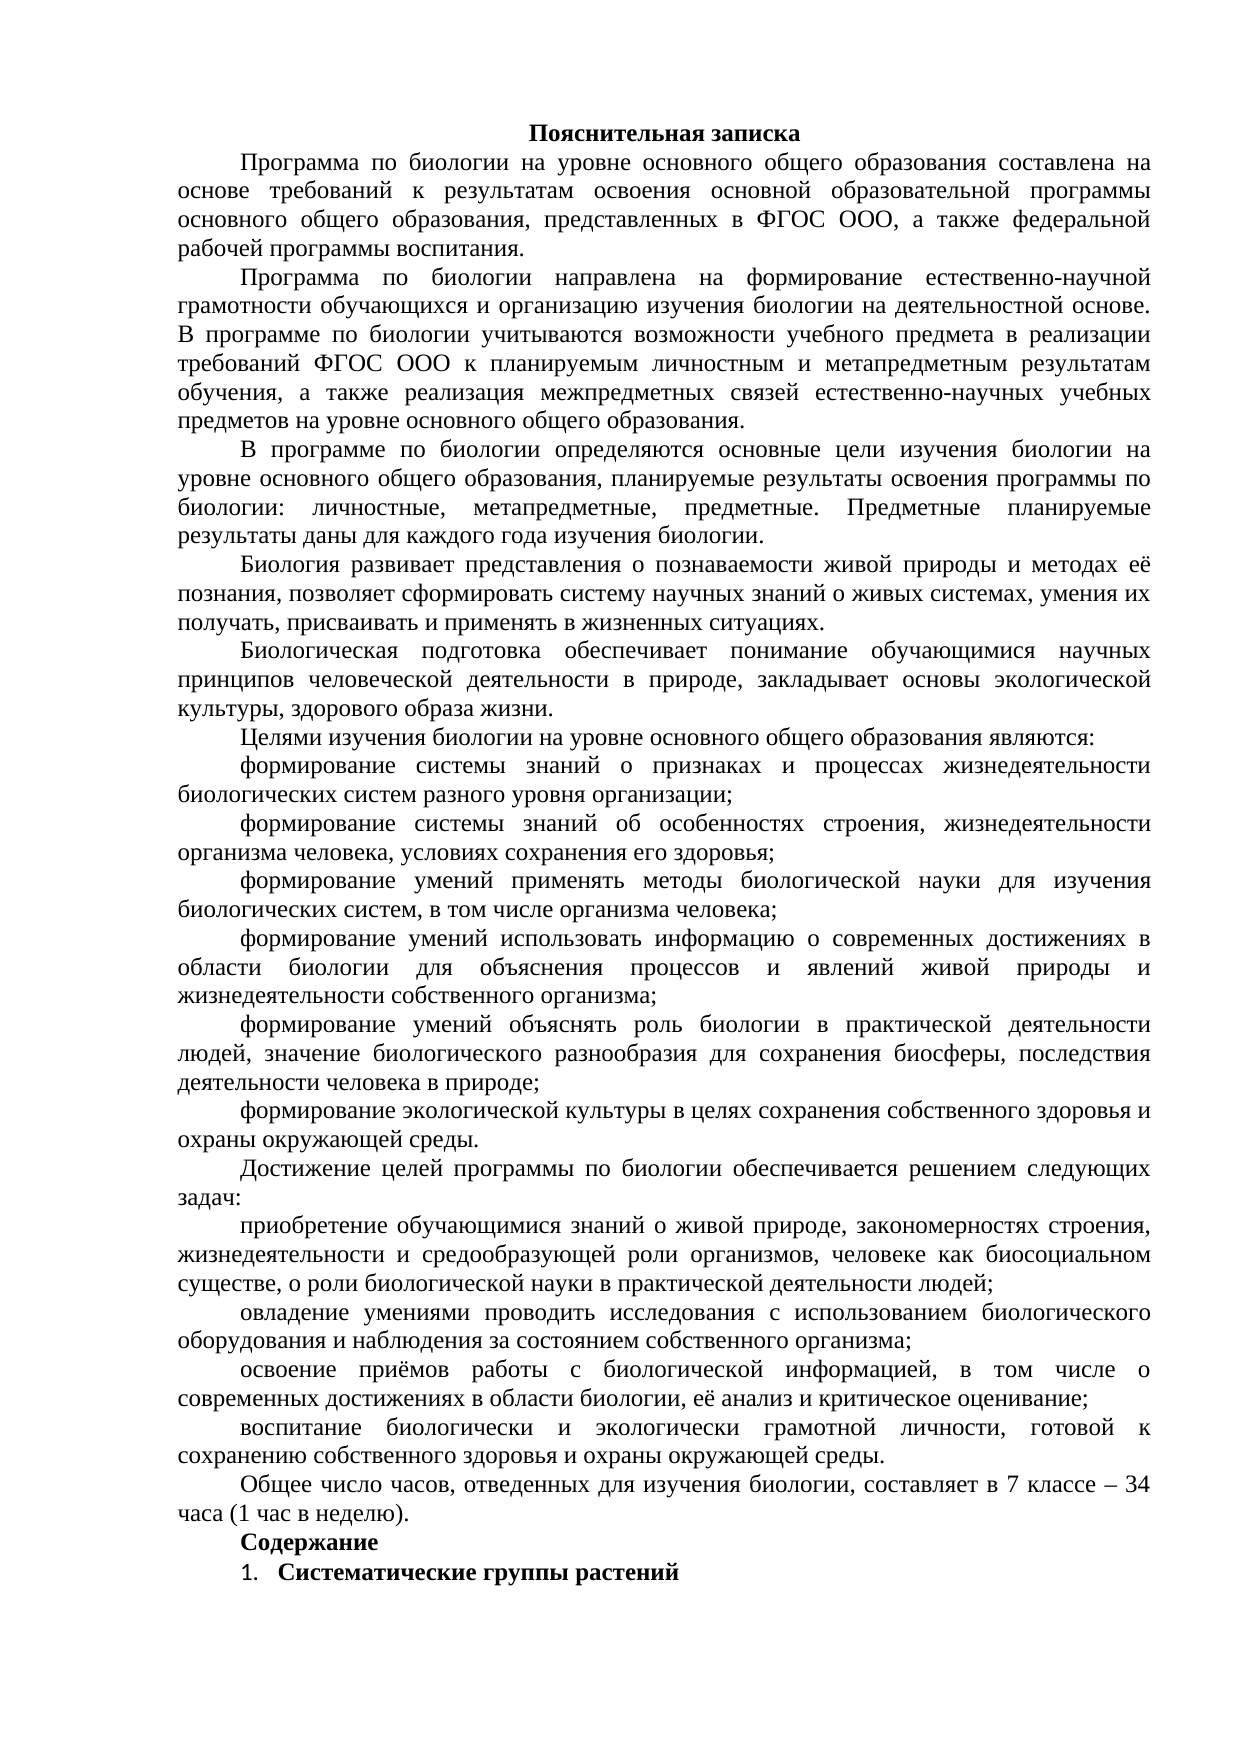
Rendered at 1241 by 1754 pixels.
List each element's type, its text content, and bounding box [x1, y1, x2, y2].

text Содержание‌‌ [177, 1527, 1152, 1556]
text формирование умений применять методы биологической науки для изучения биологических систем, в том числе организма человека; [177, 866, 1152, 923]
text Программа по биологии на уровне основного общего образования составлена на основе требований к результатам освоения основной образовательной программы основного общего образования, представленных в ФГОС ООО, а также федеральной рабочей программы воспитания. [177, 147, 1152, 262]
list Систематические группы растений [240, 1556, 1152, 1586]
text формирование экологической культуры в целях сохранения собственного здоровья и охраны окружающей среды. [177, 1096, 1152, 1153]
text овладение умениями проводить исследования с использованием биологического оборудования и наблюдения за состоянием собственного организма; [177, 1297, 1152, 1354]
text формирование системы знаний об особенностях строения, жизнедеятельности организма человека, условиях сохранения его здоровья; [177, 808, 1152, 866]
text Достижение целей программы по биологии обеспечивается решением следующих задач: [177, 1153, 1152, 1211]
text формирование умений использовать информацию о современных достижениях в области биологии для объяснения процессов и явлений живой природы и жизнедеятельности собственного организма; [177, 923, 1152, 1009]
text приобретение обучающимися знаний о живой природе, закономерностях строения, жизнедеятельности и средообразующей роли организмов, человеке как биосоциальном существе, о роли биологической науки в практической деятельности людей; [177, 1211, 1152, 1297]
text ‌Общее число часов, отведенных для изучения биологии, составляет в 7 классе – 34 часа (1 час в неделю). [177, 1469, 1152, 1527]
text Биология развивает представления о познаваемости живой природы и методах её познания, позволяет сформировать систему научных знаний о живых системах, умения их получать, присваивать и применять в жизненных ситуациях. [177, 549, 1152, 636]
text воспитание биологически и экологически грамотной личности, готовой к сохранению собственного здоровья и охраны окружающей среды. [177, 1412, 1152, 1469]
text Биологическая подготовка обеспечивает понимание обучающимися научных принципов человеческой деятельности в природе, закладывает основы экологической культуры, здорового образа жизни. [177, 636, 1152, 722]
text освоение приёмов работы с биологической информацией, в том числе о современных достижениях в области биологии, её анализ и критическое оценивание; [177, 1354, 1152, 1412]
text Программа по биологии направлена на формирование естественно-научной грамотности обучающихся и организацию изучения биологии на деятельностной основе. В программе по биологии учитываются возможности учебного предмета в реализации требований ФГОС ООО к планируемым личностным и метапредметным результатам обучения, а также реализация межпредметных связей естественно-научных учебных предметов на уровне основного общего образования. [177, 262, 1152, 434]
text формирование системы знаний о признаках и процессах жизнедеятельности биологических систем разного уровня организации; [177, 751, 1152, 808]
text В программе по биологии определяются основные цели изучения биологии на уровне основного общего образования, планируемые результаты освоения программы по биологии: личностные, метапредметные, предметные. Предметные планируемые результаты даны для каждого года изучения биологии. [177, 434, 1152, 549]
text Пояснительная записка [177, 118, 1152, 147]
text формирование умений объяснять роль биологии в практической деятельности людей, значение биологического разнообразия для сохранения биосферы, последствия деятельности человека в природе; [177, 1009, 1152, 1096]
text Целями изучения биологии на уровне основного общего образования являются: [177, 722, 1152, 751]
